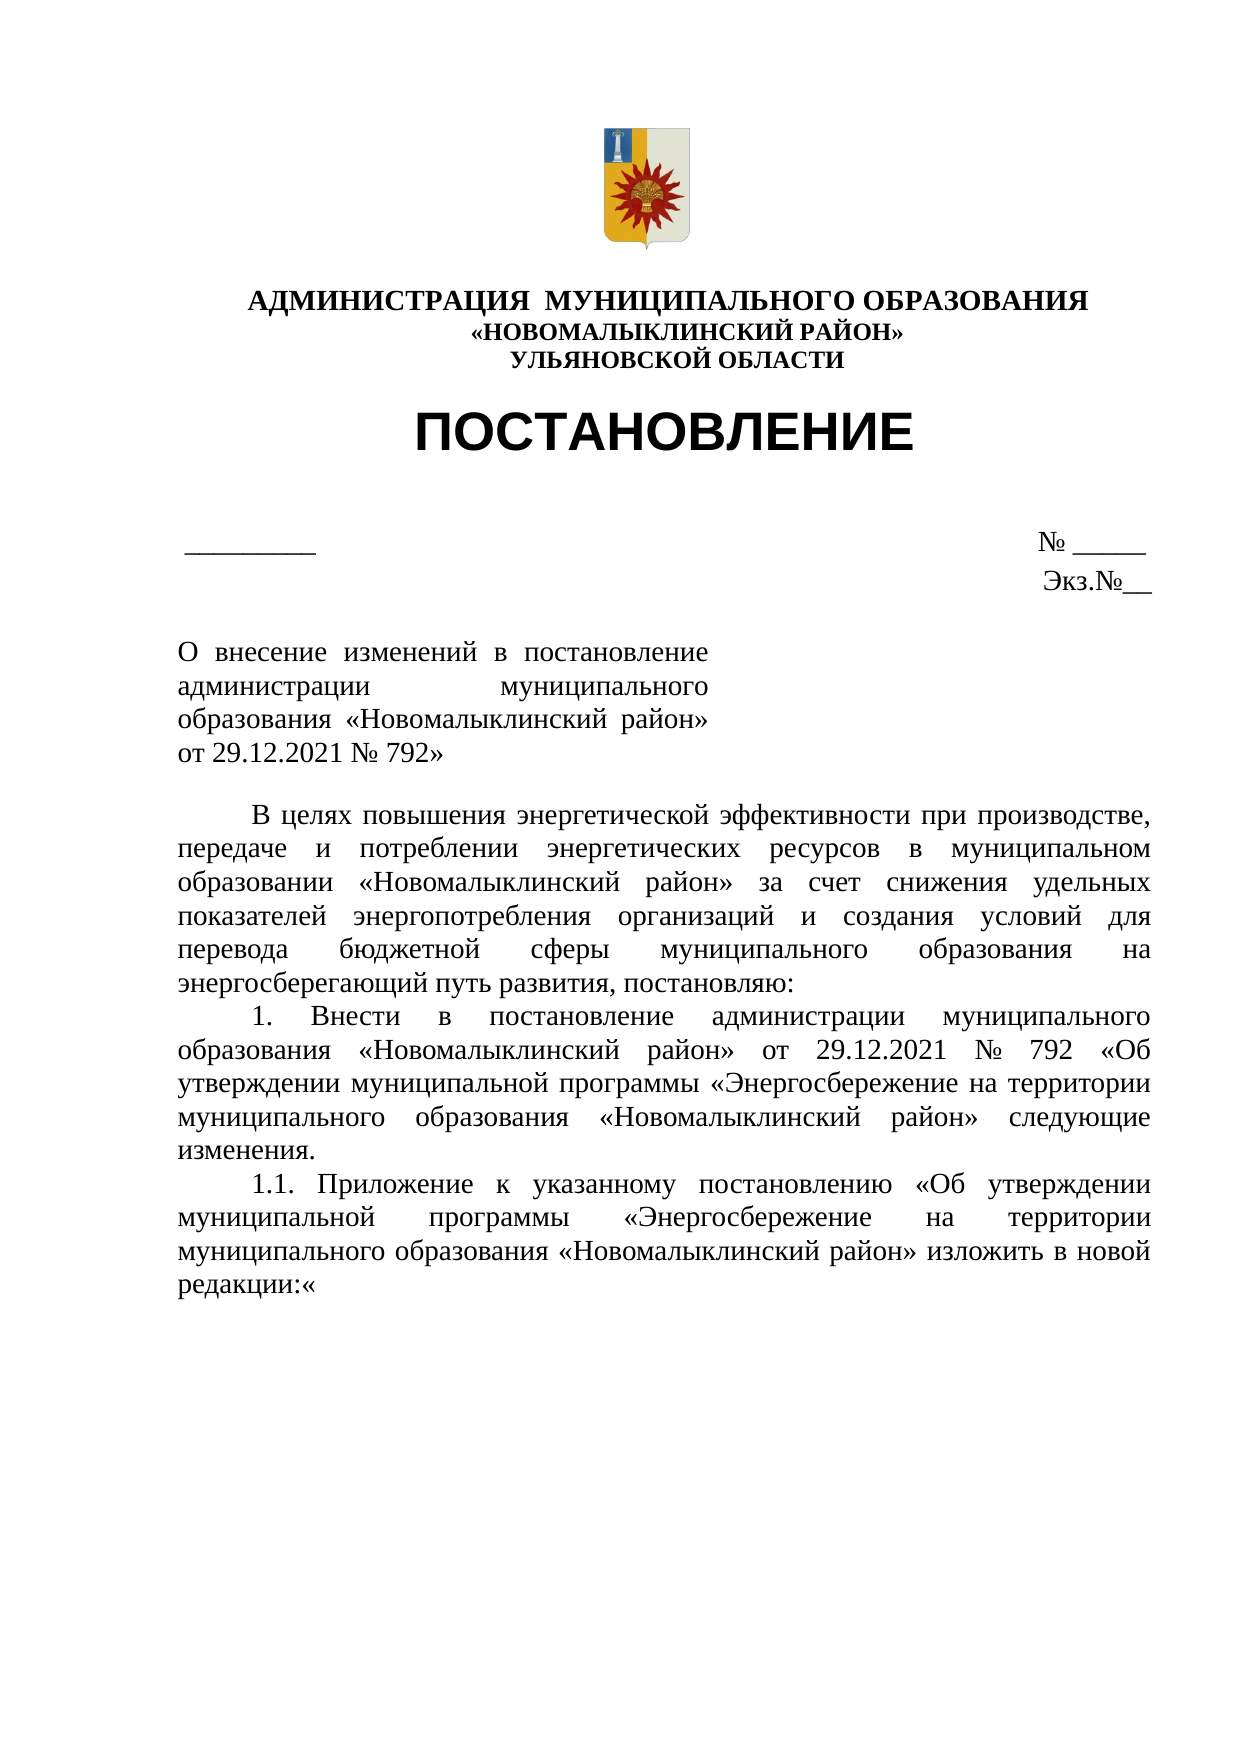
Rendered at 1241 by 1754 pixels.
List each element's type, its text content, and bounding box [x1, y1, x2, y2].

text О внесение изменений в постановление администрации муниципального образования «Новомалыклинский район» от 29.12.2021 № 792» [177, 634, 709, 768]
picture [597, 118, 697, 259]
text АДМИНИСТРАЦИЯ МУНИЦИПАЛЬНОГО ОБРАЗОВАНИЯ «НОВОМАЛЫКЛИНСКИЙ РАЙОН» [177, 283, 1152, 346]
text Экз.№__ [177, 563, 1152, 596]
text ПОСТАНОВЛЕНИЕ [177, 399, 1152, 462]
text _________ № _____ [177, 524, 1152, 558]
text 1. Внести в постановление администрации муниципального образования «Новомалыклинский район» от 29.12.2021 № 792 «Об утверждении муниципальной программы «Энергосбережение на территории муниципального образования «Новомалыклинский район» следующие изменения. [177, 998, 1152, 1166]
text В целях повышения энергетической эффективности при производстве, передаче и потреблении энергетических ресурсов в муниципальном образовании «Новомалыклинский район» за счет снижения удельных показателей энергопотребления организаций и создания условий для перевода бюджетной сферы муниципального образования на энергосберегающий путь развития, постановляю: [177, 797, 1152, 998]
text УЛЬЯНОВСКОЙ ОБЛАСТИ [177, 346, 1152, 374]
text 1.1. Приложение к указанному постановлению «Об утверждении муниципальной программы «Энергосбережение на территории муниципального образования «Новомалыклинский район» изложить в новой редакции:« [177, 1166, 1152, 1300]
